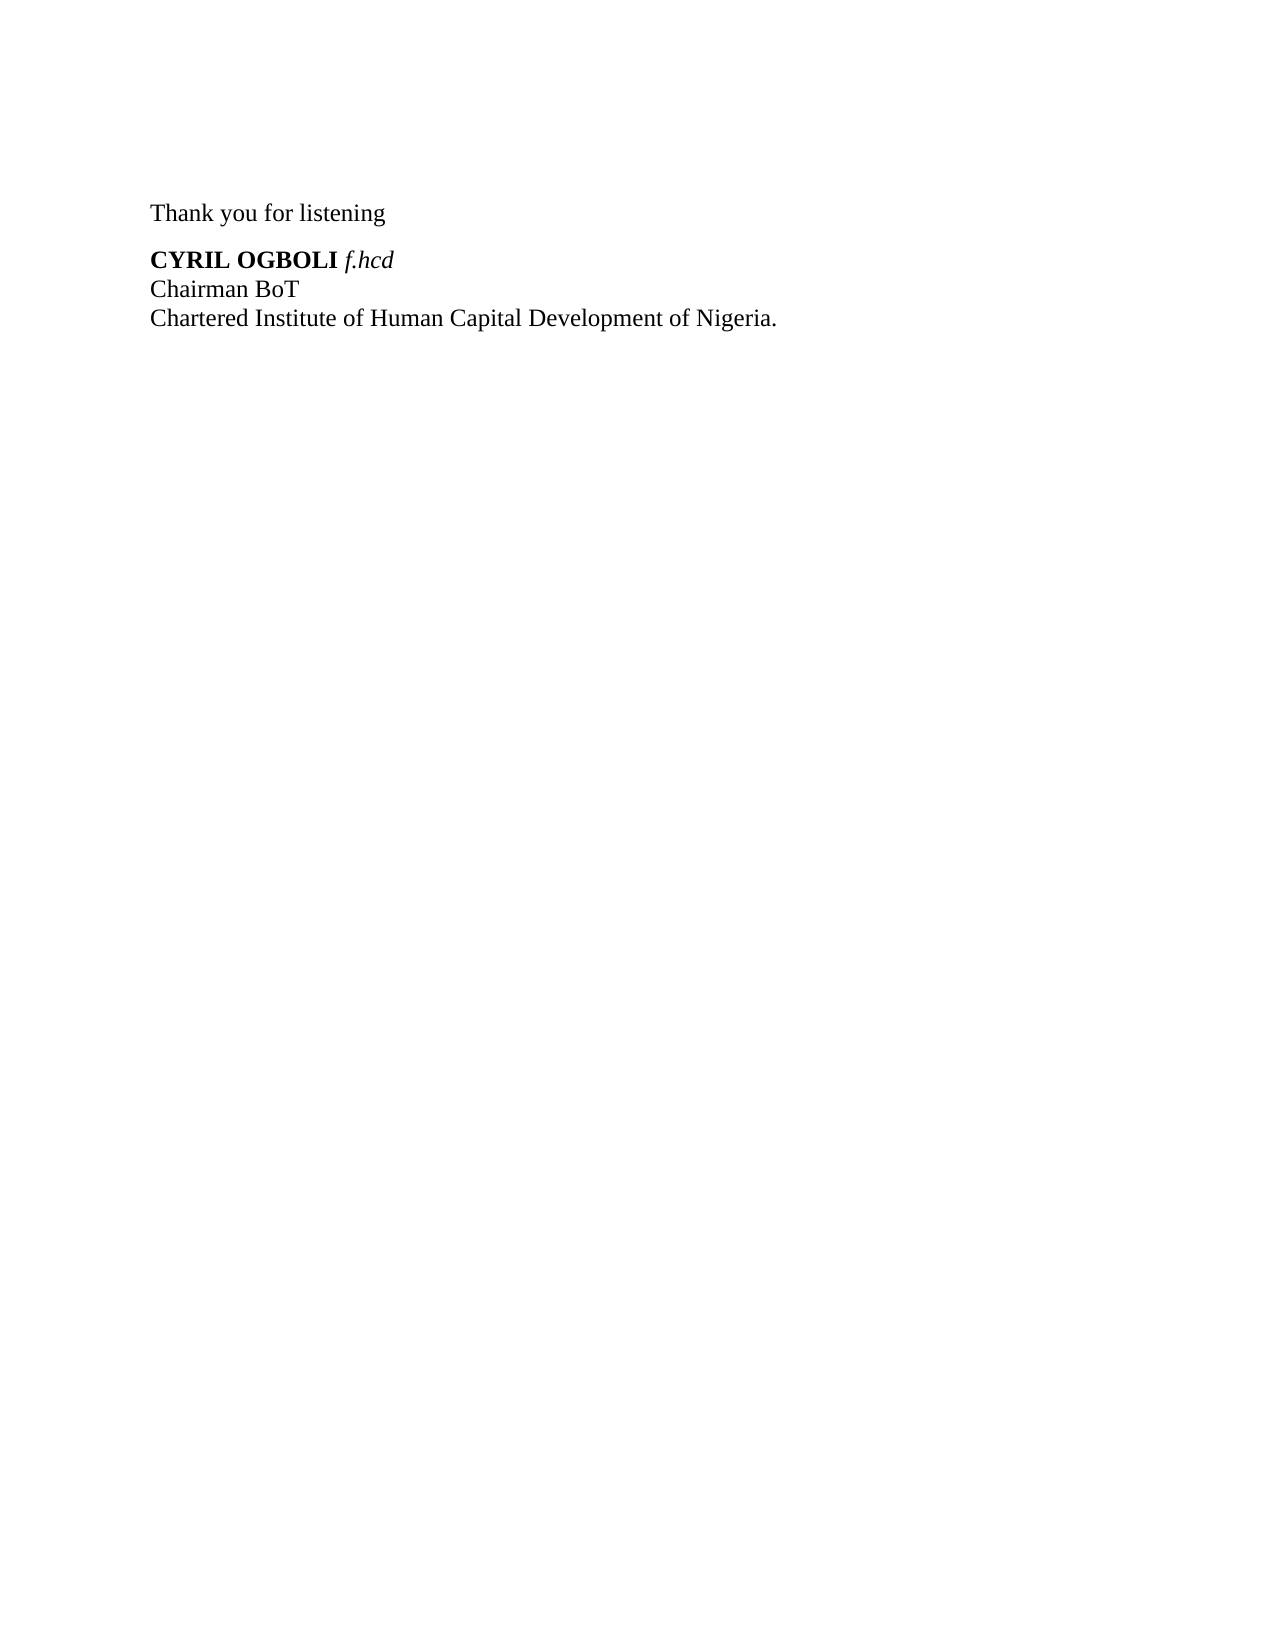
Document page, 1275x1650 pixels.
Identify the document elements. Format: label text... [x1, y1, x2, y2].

text Chartered Institute of Human Capital Development of Nigeria. [150, 303, 1125, 332]
text Chairman BoT [150, 274, 1125, 303]
text CYRIL OGBOLI f.hcd [150, 245, 1125, 274]
text Thank you for listening [150, 198, 1125, 226]
